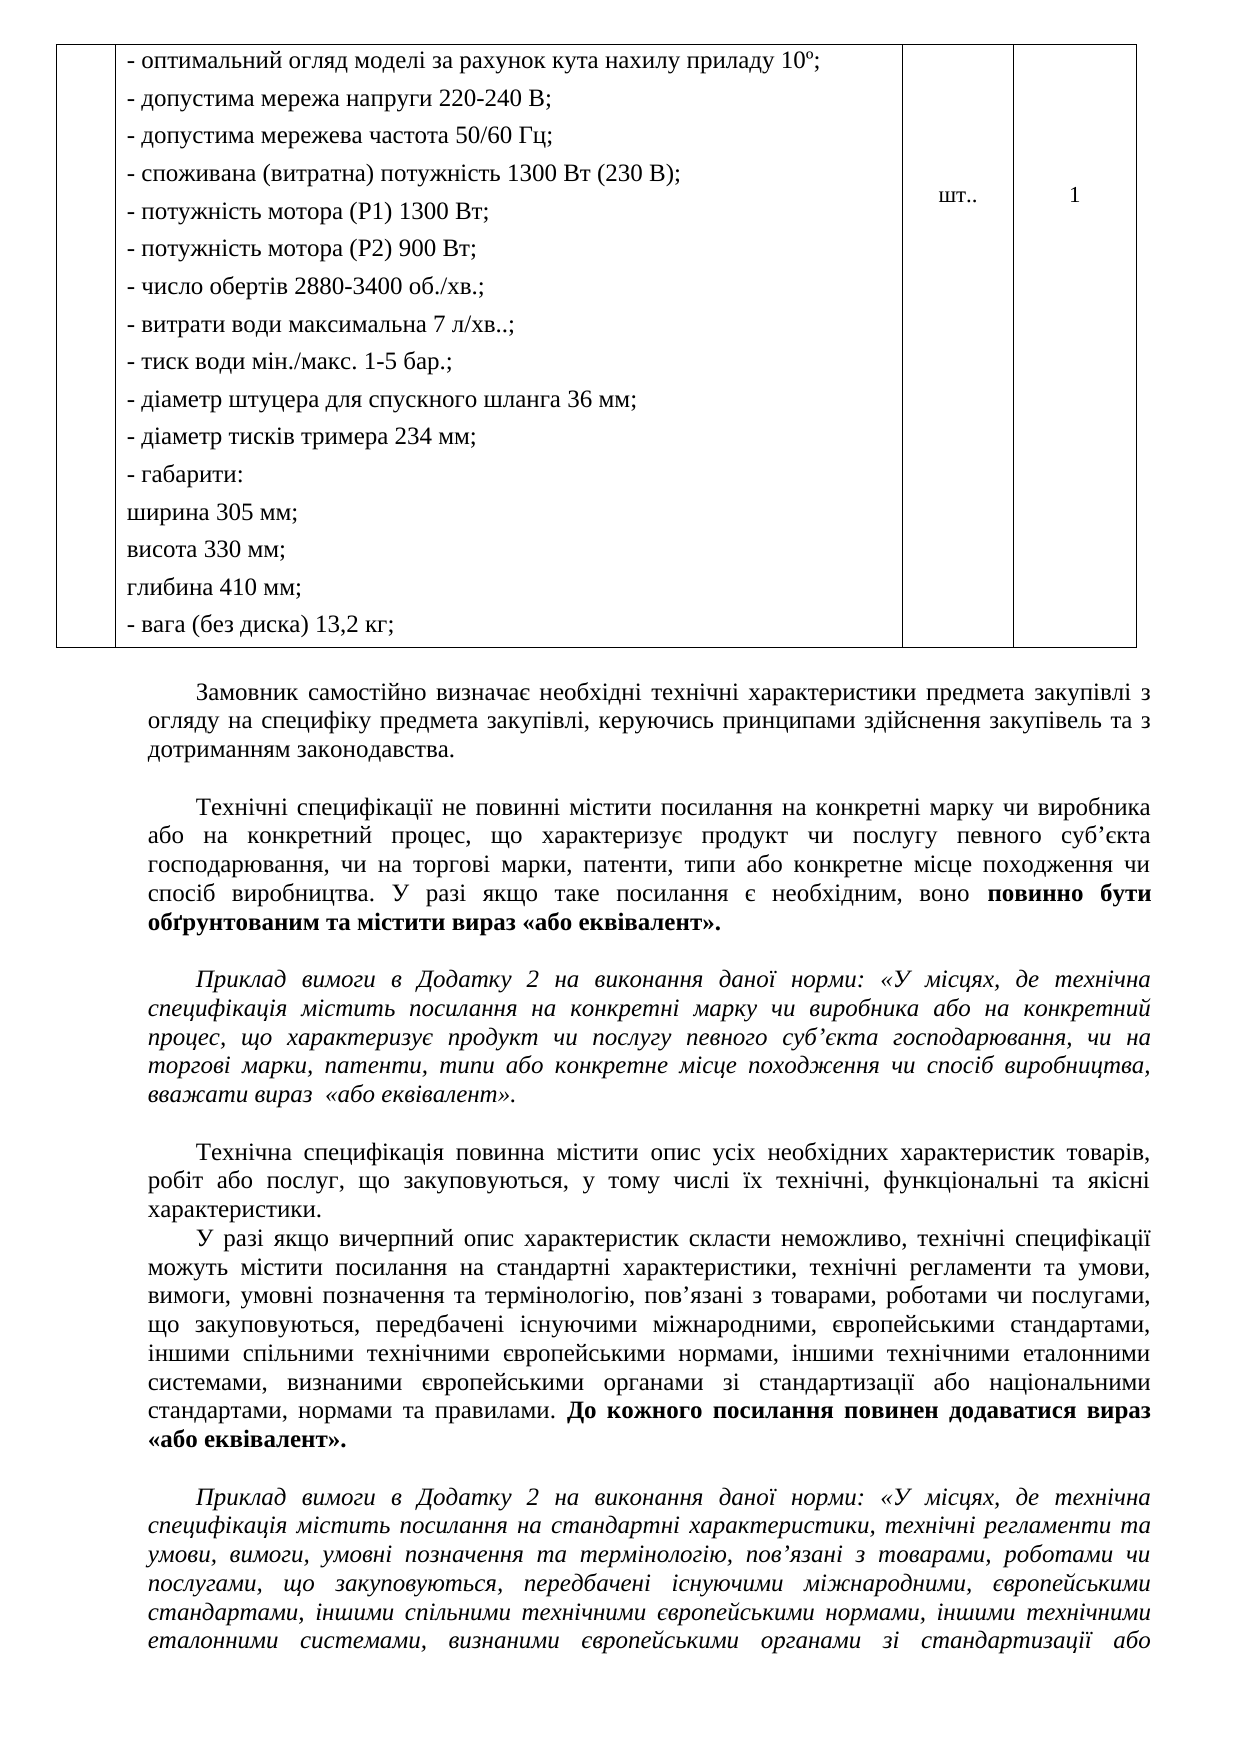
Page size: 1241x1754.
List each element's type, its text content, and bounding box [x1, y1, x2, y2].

table_cell 4 [57, 45, 115, 647]
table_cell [116, 45, 902, 647]
table_cell 1 [1014, 45, 1136, 647]
text Приклад вимоги в Додатку 2 на виконання даної норми: «У місцях, де технічна специфікація містить посилання на конкретні марку чи виробника або на конкретний процес, що характеризує продукт чи послугу певного суб’єкта господарювання, чи на торгові марки, патенти, типи або конкретне місце походження чи спосіб виробництва, вважати вираз «або еквівалент». [148, 964, 1152, 1108]
text Технічна специфікація повинна містити опис усіх необхідних характеристик товарів, робіт або послуг, що закуповуються, у тому числі їх технічні, функціональні та якісні характеристики. [148, 1137, 1152, 1223]
text У разі якщо вичерпний опис характеристик скласти неможливо, технічні специфікації можуть містити посилання на стандартні характеристики, технічні регламенти та умови, вимоги, умовні позначення та термінологію, пов’язані з товарами, роботами чи послугами, що закуповуються, передбачені існуючими міжнародними, європейськими стандартами, іншими спільними технічними європейськими нормами, іншими технічними еталонними системами, визнаними європейськими органами зі стандартизації або національними стандартами, нормами та правилами. До кожного посилання повинен додаватися вираз «або еквівалент». [148, 1223, 1152, 1453]
text Замовник самостійно визначає необхідні технічні характеристики предмета закупівлі з огляду на специфіку предмета закупівлі, керуючись принципами здійснення закупівель та з дотриманням законодавства. [148, 677, 1152, 763]
text Технічні специфікації не повинні містити посилання на конкретні марку чи виробника або на конкретний процес, що характеризує продукт чи послугу певного суб’єкта господарювання, чи на торгові марки, патенти, типи або конкретне місце походження чи спосіб виробництва. У разі якщо таке посилання є необхідним, воно повинно бути обґрунтованим та містити вираз «або еквівалент». [148, 792, 1152, 935]
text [148, 1482, 1152, 1654]
table_cell шт.. [903, 45, 1013, 647]
